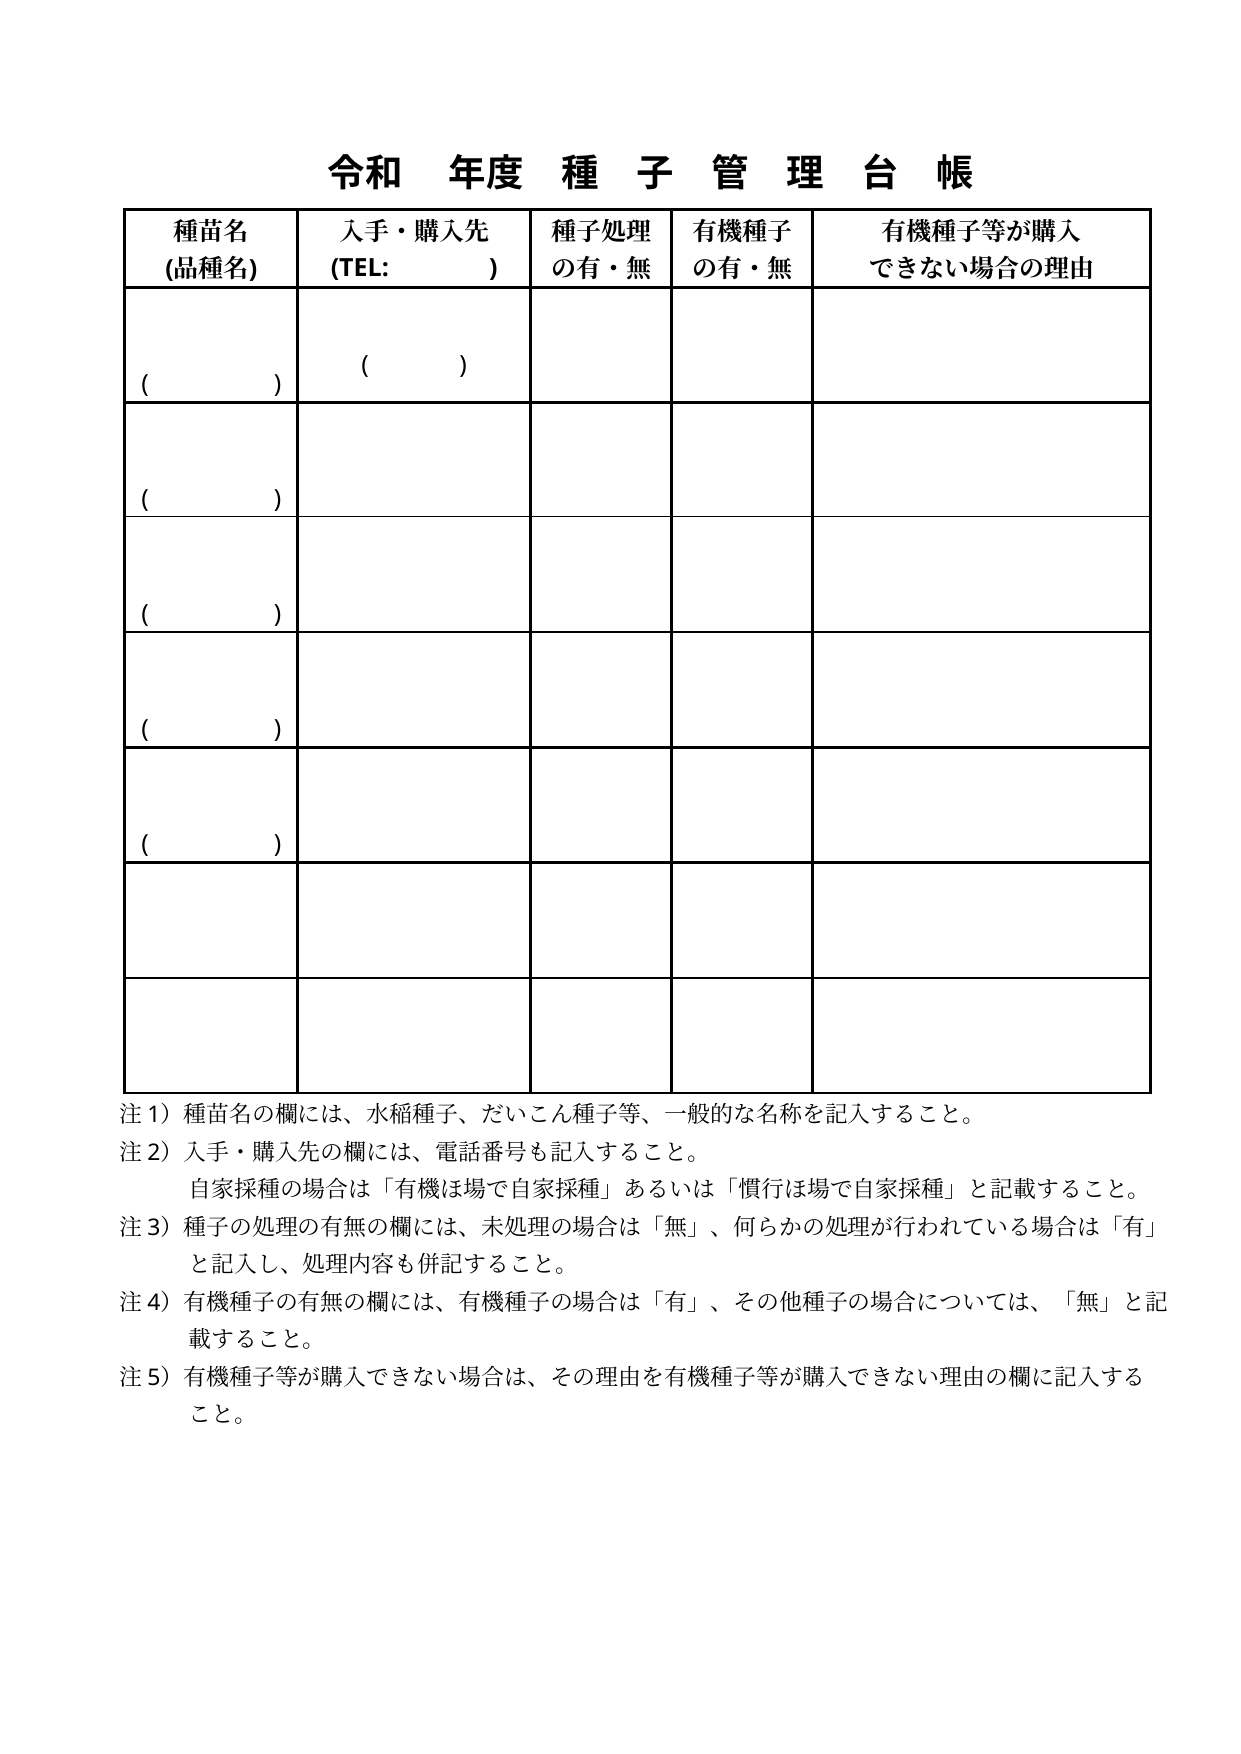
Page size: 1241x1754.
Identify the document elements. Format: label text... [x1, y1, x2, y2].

text 載すること。 [119, 1319, 1181, 1356]
table_cell [299, 517, 529, 631]
table_cell [532, 517, 670, 631]
table_header 有機種子等が購入 できない場合の理由 [814, 211, 1149, 286]
table_cell [814, 404, 1149, 516]
table_cell [673, 633, 811, 746]
table_cell [532, 404, 670, 516]
table_cell [532, 289, 670, 401]
table_cell [814, 979, 1149, 1092]
table_header 種苗名 (品種名) [126, 211, 296, 286]
table_cell ( ) [126, 749, 296, 861]
table_cell [532, 864, 670, 977]
table_cell [299, 979, 529, 1092]
table_cell [814, 517, 1149, 631]
table_cell ( ) [126, 404, 296, 516]
text 注3）種子の処理の有無の欄には、未処理の場合は「無」、何らかの処理が行われている場合は「有」 [119, 1206, 1181, 1244]
table_cell ( ) [126, 289, 296, 401]
table_cell ( ) [126, 633, 296, 746]
table_cell [299, 749, 529, 861]
table_header 入手・購入先 (TEL: ) [299, 211, 529, 286]
table_cell [532, 979, 670, 1092]
table_cell [814, 633, 1149, 746]
text 自家採種の場合は「有機ほ場で自家採種」あるいは「慣行ほ場で自家採種」と記載すること。 [119, 1169, 1181, 1206]
table_cell [814, 864, 1149, 977]
table_cell ( ) [126, 517, 296, 631]
table_cell [814, 749, 1149, 861]
text 注4）有機種子の有無の欄には、有機種子の場合は「有」、その他種子の場合については、「無」と記 [119, 1281, 1181, 1319]
table_cell [673, 749, 811, 861]
text こと。 [119, 1394, 1181, 1431]
table_cell [126, 979, 296, 1092]
table_cell [673, 517, 811, 631]
table_cell [532, 633, 670, 746]
text 令和 年度 種 子 管 理 台 帳 [119, 133, 1181, 208]
table_header 有機種子 の有・無 [673, 211, 811, 286]
table_cell ( ) [299, 289, 529, 401]
table_cell [814, 289, 1149, 401]
text と記入し、処理内容も併記すること。 [119, 1244, 1181, 1281]
table_cell [673, 289, 811, 401]
table_cell [673, 404, 811, 516]
table_cell [299, 633, 529, 746]
table_cell [299, 864, 529, 977]
text 注1）種苗名の欄には、水稲種子、だいこん種子等、一般的な名称を記入すること。 [119, 1094, 1181, 1131]
table_cell [299, 404, 529, 516]
table_cell [673, 864, 811, 977]
text 注2）入手・購入先の欄には、電話番号も記入すること。 [119, 1131, 1181, 1169]
table_cell [673, 979, 811, 1092]
table_header 種子処理 の有・無 [532, 211, 670, 286]
table_cell [126, 864, 296, 977]
table_cell [532, 749, 670, 861]
text 注5）有機種子等が購入できない場合は、その理由を有機種子等が購入できない理由の欄に記入する [119, 1356, 1181, 1394]
